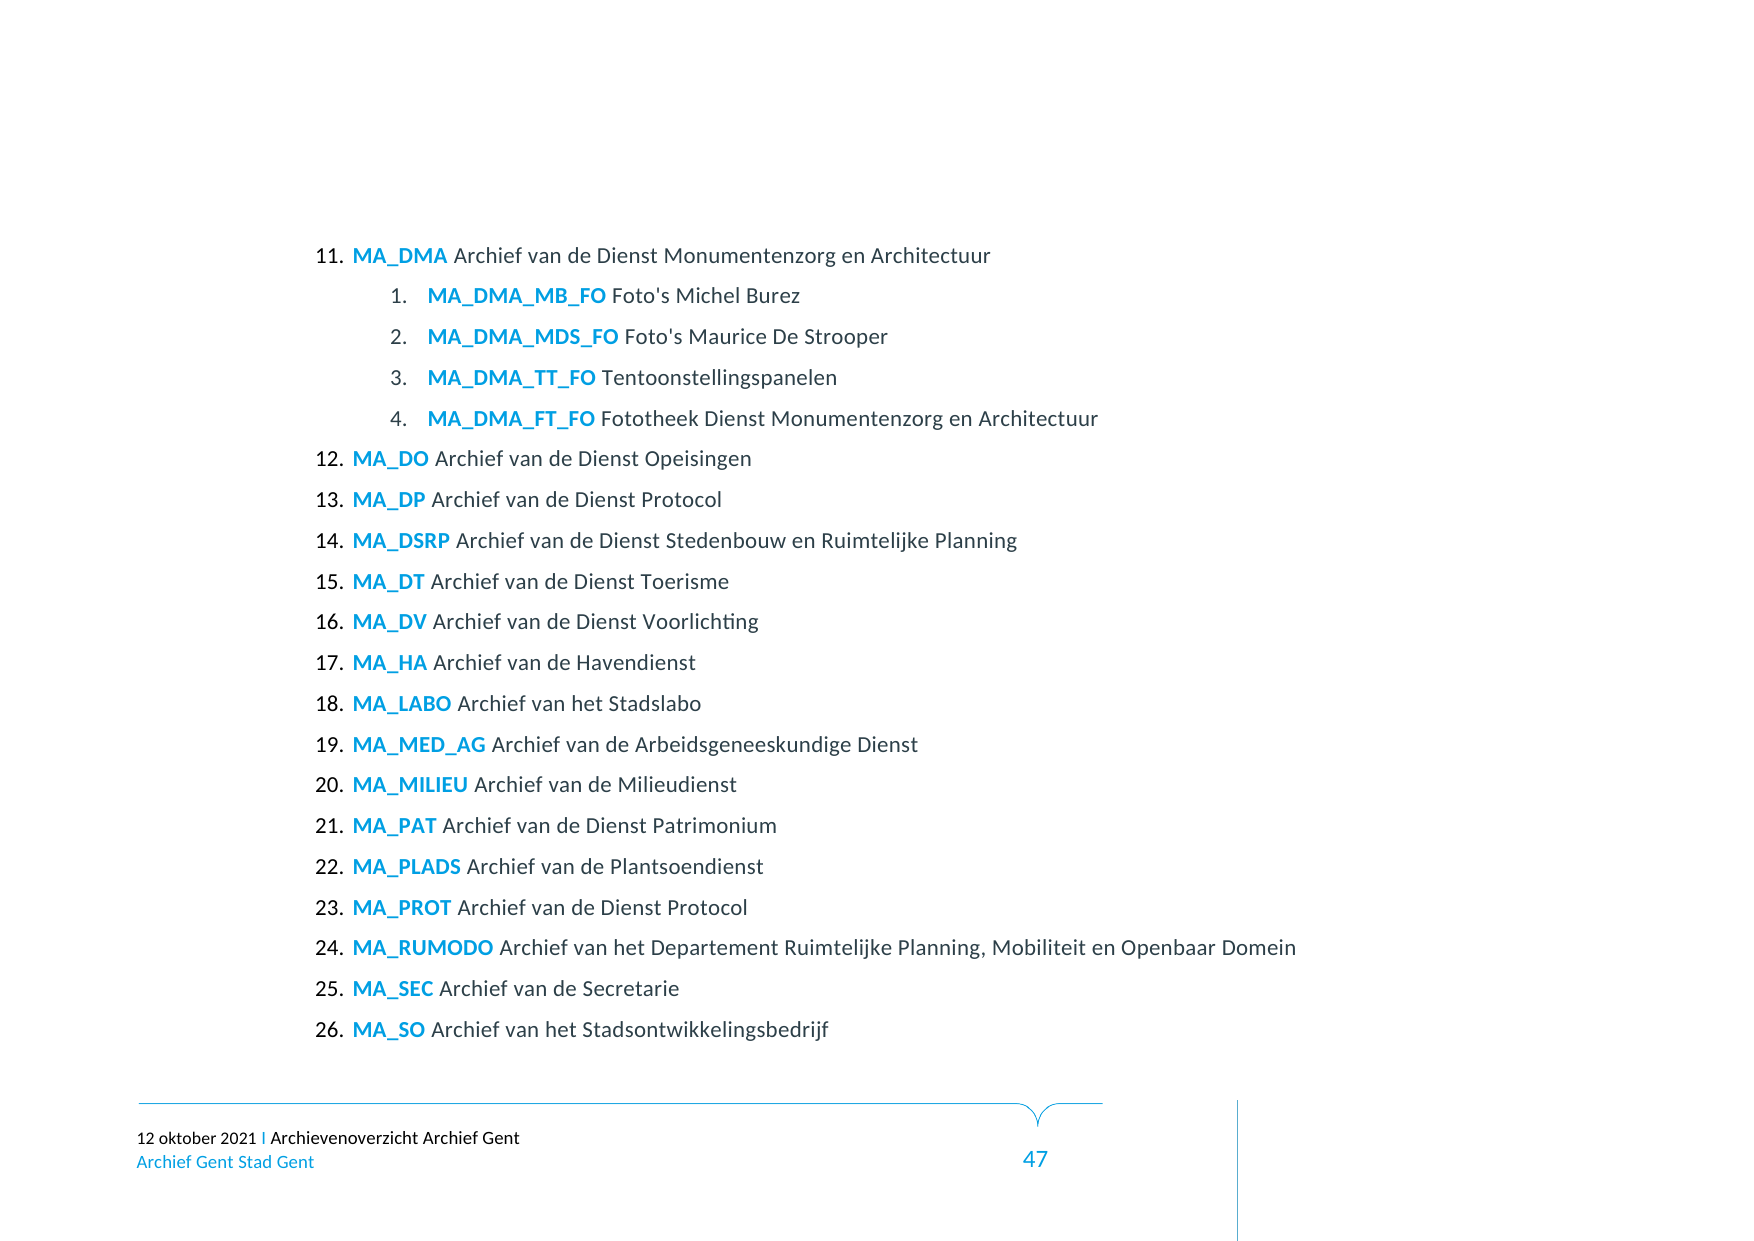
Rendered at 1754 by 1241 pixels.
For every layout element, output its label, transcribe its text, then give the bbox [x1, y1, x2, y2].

subtitle MA_MED_AG Archief van de Arbeidsgeneeskundige Dienst [315, 730, 1616, 758]
subtitle MA_DO Archief van de Dienst Opeisingen [315, 444, 1616, 473]
subtitle MA_SO Archief van het Stadsontwikkelingsbedrijf [315, 1015, 1616, 1043]
subtitle MA_DV Archief van de Dienst Voorlichting [315, 607, 1616, 636]
subtitle MA_DMA_FT_FO Fototheek Dienst Monumentenzorg en Architectuur [390, 404, 1616, 432]
subtitle MA_DMA_MDS_FO Foto's Maurice De Strooper [390, 322, 1616, 350]
subtitle MA_DMA_MB_FO Foto's Michel Burez [390, 282, 1616, 310]
subtitle MA_SEC Archief van de Secretarie [315, 974, 1616, 1002]
subtitle MA_PROT Archief van de Dienst Protocol [315, 893, 1616, 921]
subtitle MA_PAT Archief van de Dienst Patrimonium [315, 811, 1616, 839]
subtitle MA_HA Archief van de Havendienst [315, 648, 1616, 676]
subtitle MA_PLADS Archief van de Plantsoendienst [315, 852, 1616, 880]
picture [135, 1100, 1103, 1127]
subtitle MA_DMA_TT_FO Tentoonstellingspanelen [390, 363, 1616, 391]
subtitle MA_RUMODO Archief van het Departement Ruimtelijke Planning, Mobiliteit en Openbaar Domein [315, 933, 1616, 961]
subtitle MA_DSRP Archief van de Dienst Stedenbouw en Ruimtelijke Planning [315, 526, 1616, 554]
subtitle MA_DMA Archief van de Dienst Monumentenzorg en Architectuur [315, 241, 1616, 269]
subtitle MA_DP Archief van de Dienst Protocol [315, 485, 1616, 513]
subtitle MA_DT Archief van de Dienst Toerisme [315, 567, 1616, 595]
subtitle MA_LABO Archief van het Stadslabo [315, 689, 1616, 717]
subtitle MA_MILIEU Archief van de Milieudienst [315, 770, 1616, 798]
